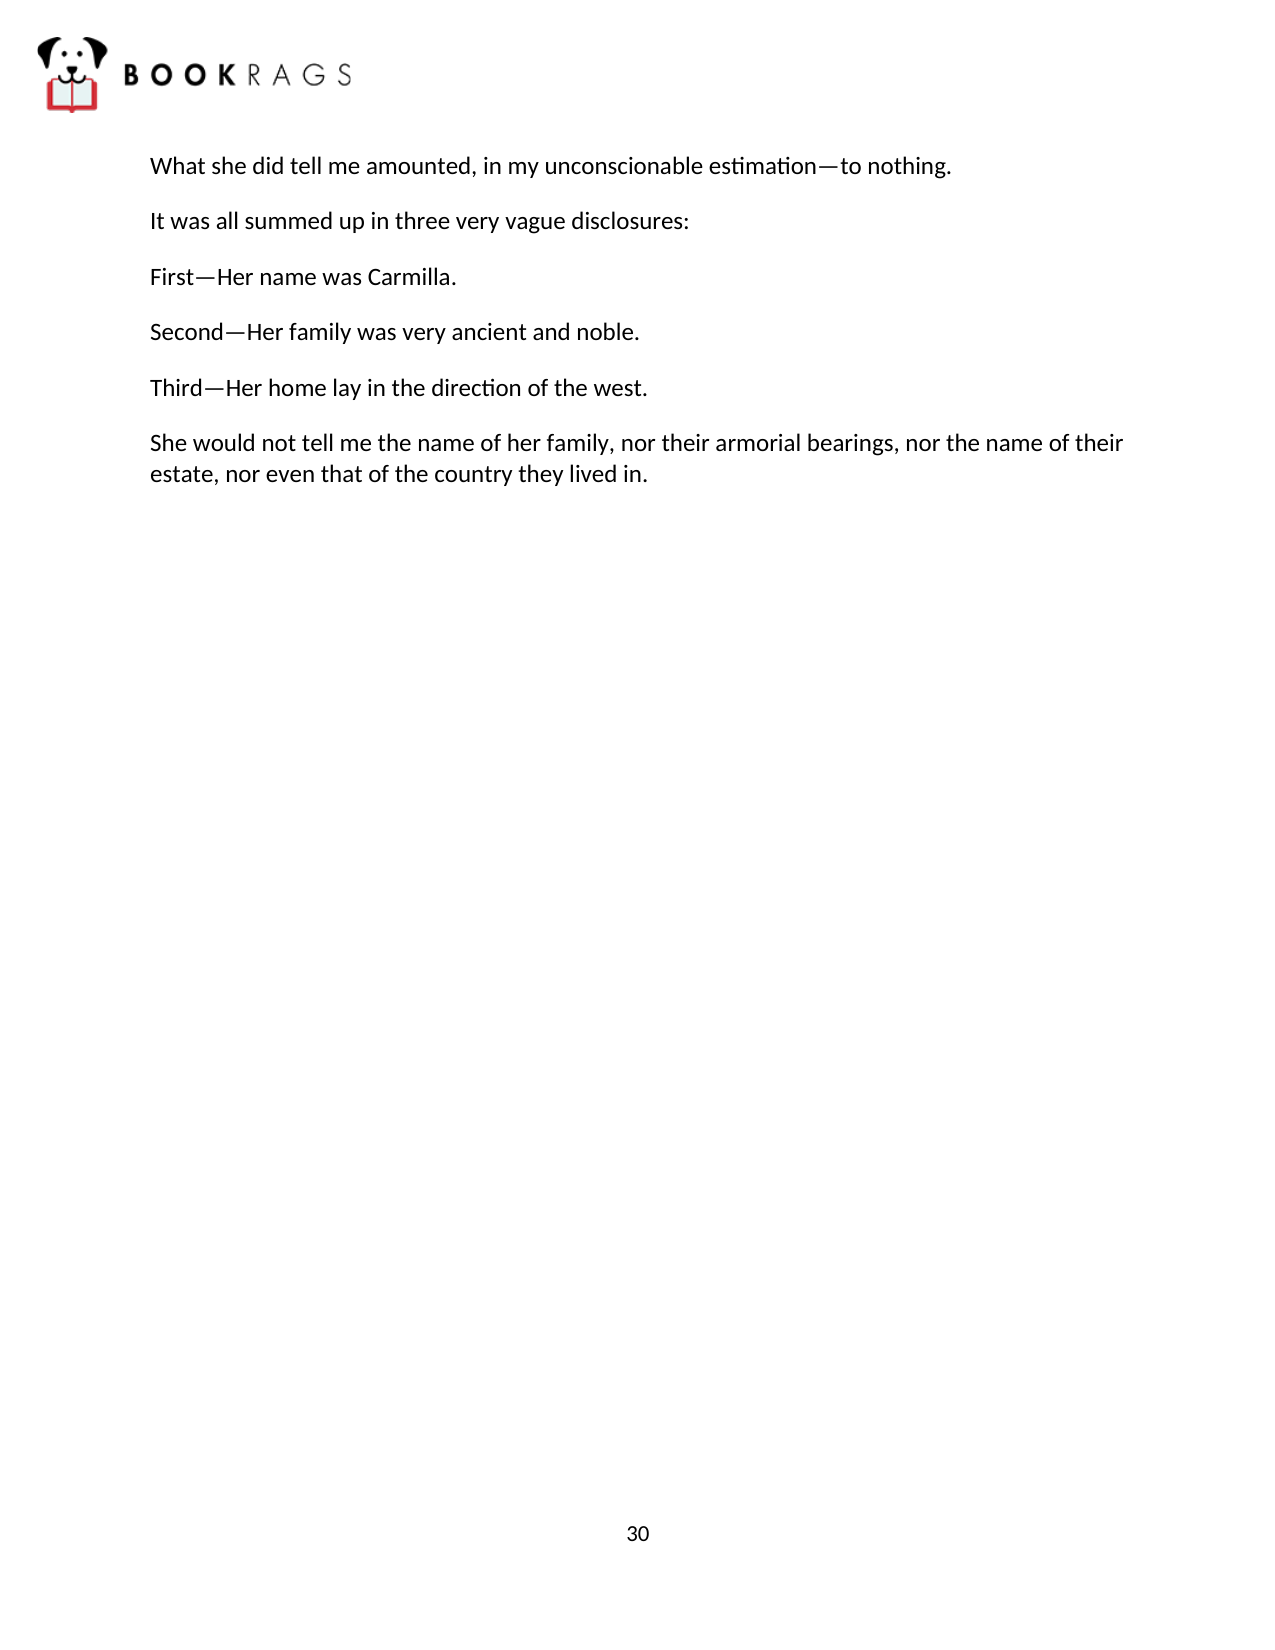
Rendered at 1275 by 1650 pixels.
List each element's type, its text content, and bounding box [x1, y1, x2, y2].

text First—­Her name was Carmilla. [150, 261, 1125, 292]
text Third—­Her home lay in the direction of the west. [150, 372, 1125, 403]
text What she did tell me amounted, in my unconscionable estimation—­to nothing. [150, 150, 1125, 181]
text Second—­Her family was very ancient and noble. [150, 317, 1125, 347]
text It was all summed up in three very vague disclosures: [150, 206, 1125, 236]
text She would not tell me the name of her family, nor their armorial bearings, nor the name of their estate, nor even that of the country they lived in. [150, 428, 1125, 489]
picture [37, 37, 351, 113]
